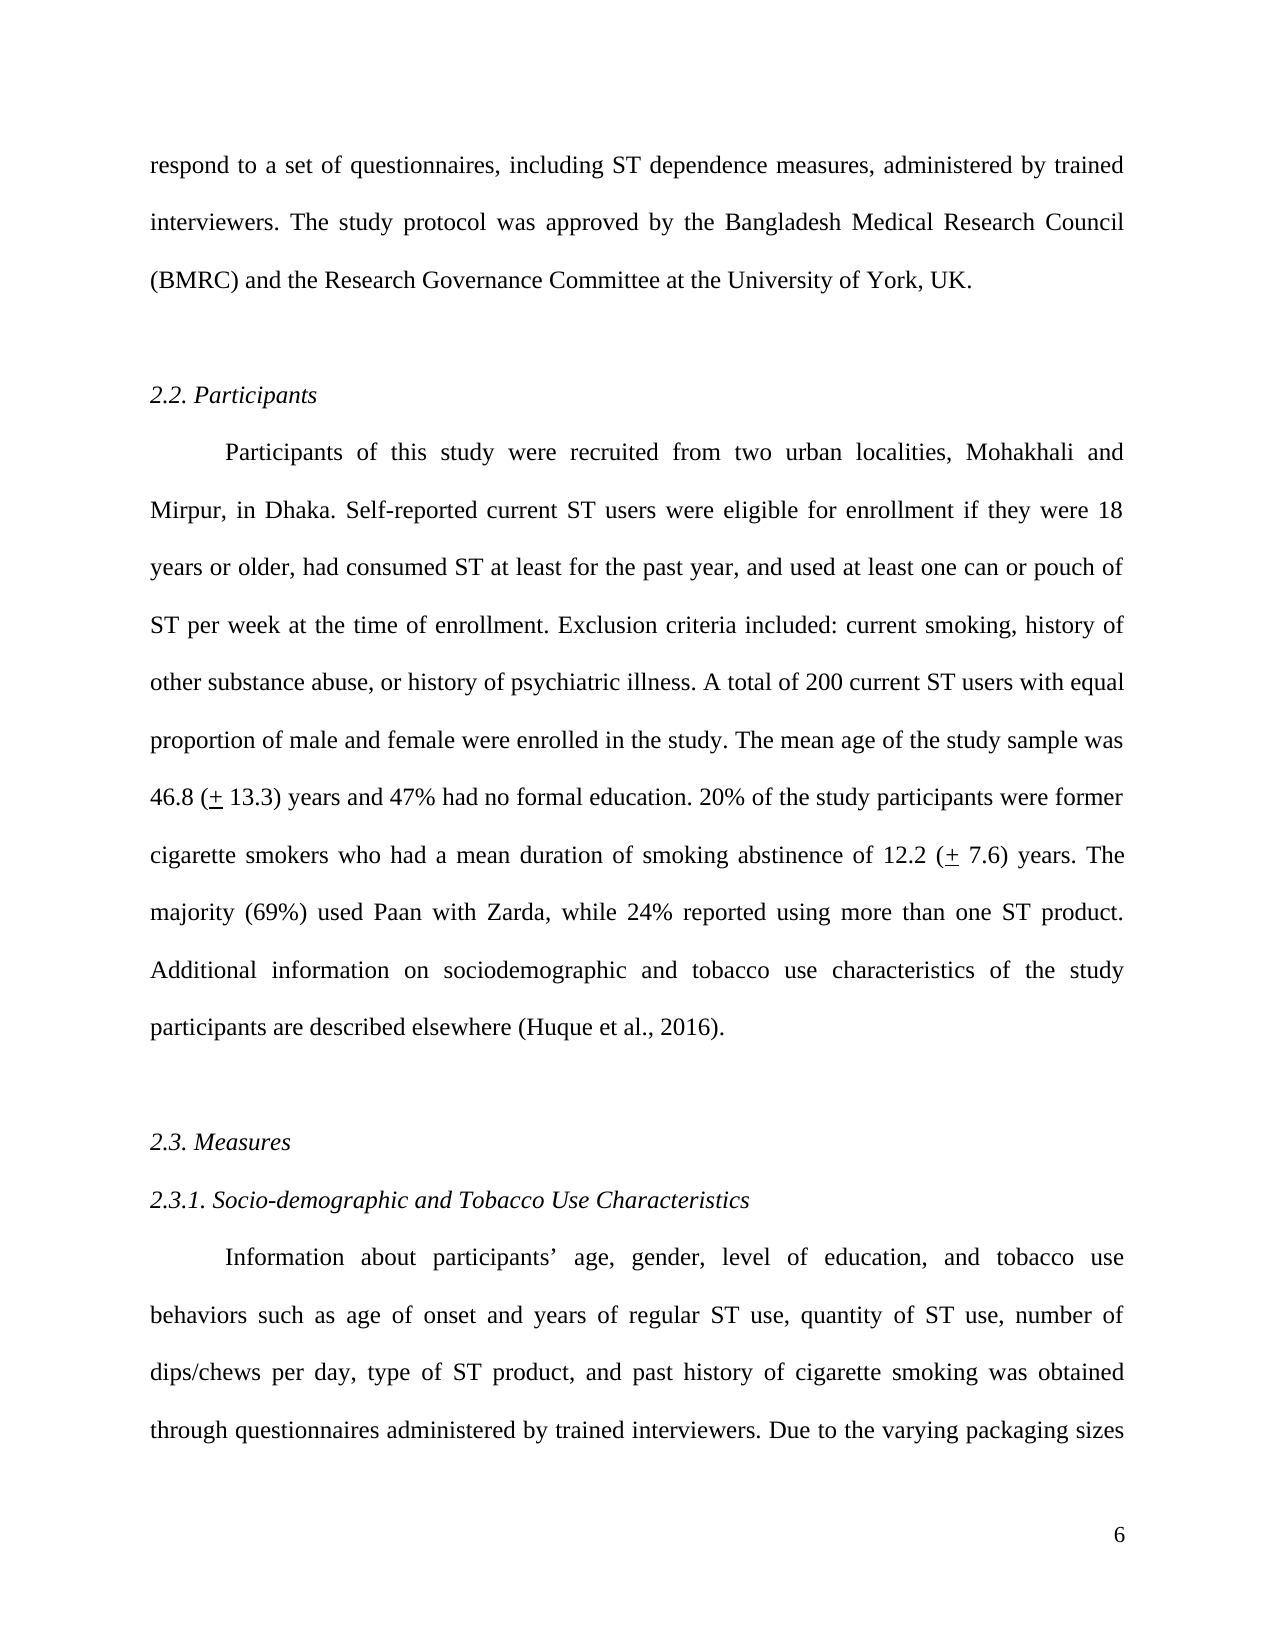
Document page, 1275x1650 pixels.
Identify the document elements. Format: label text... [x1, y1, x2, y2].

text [150, 150, 1125, 294]
text 2.2. Participants [150, 380, 1125, 409]
text 2.3.1. Socio-demographic and Tobacco Use Characteristics [150, 1185, 1125, 1214]
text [150, 1242, 1125, 1444]
text 2.3. Measures [150, 1127, 1125, 1156]
text Participants of this study were recruited from two urban localities, Mohakhali and Mirpur, in Dhaka. Self-reported current ST users were eligible for enrollment if they were 18 years or older, had consumed ST at least for the past year, and used at least one can or pouch of ST per week at the time of enrollment. Exclusion criteria included: current smoking, history of other substance abuse, or history of psychiatric illness. A total of 200 current ST users with equal proportion of male and female were enrolled in the study. The mean age of the study sample was 46.8 (+ 13.3) years and 47% had no formal education. 20% of the study participants were former cigarette smokers who had a mean duration of smoking abstinence of 12.2 (+ 7.6) years. The majority (69%) used Paan with Zarda, while 24% reported using more than one ST product. Additional information on sociodemographic and tobacco use characteristics of the study participants are described elsewhere (Huque et al., 2016). [150, 437, 1125, 1041]
